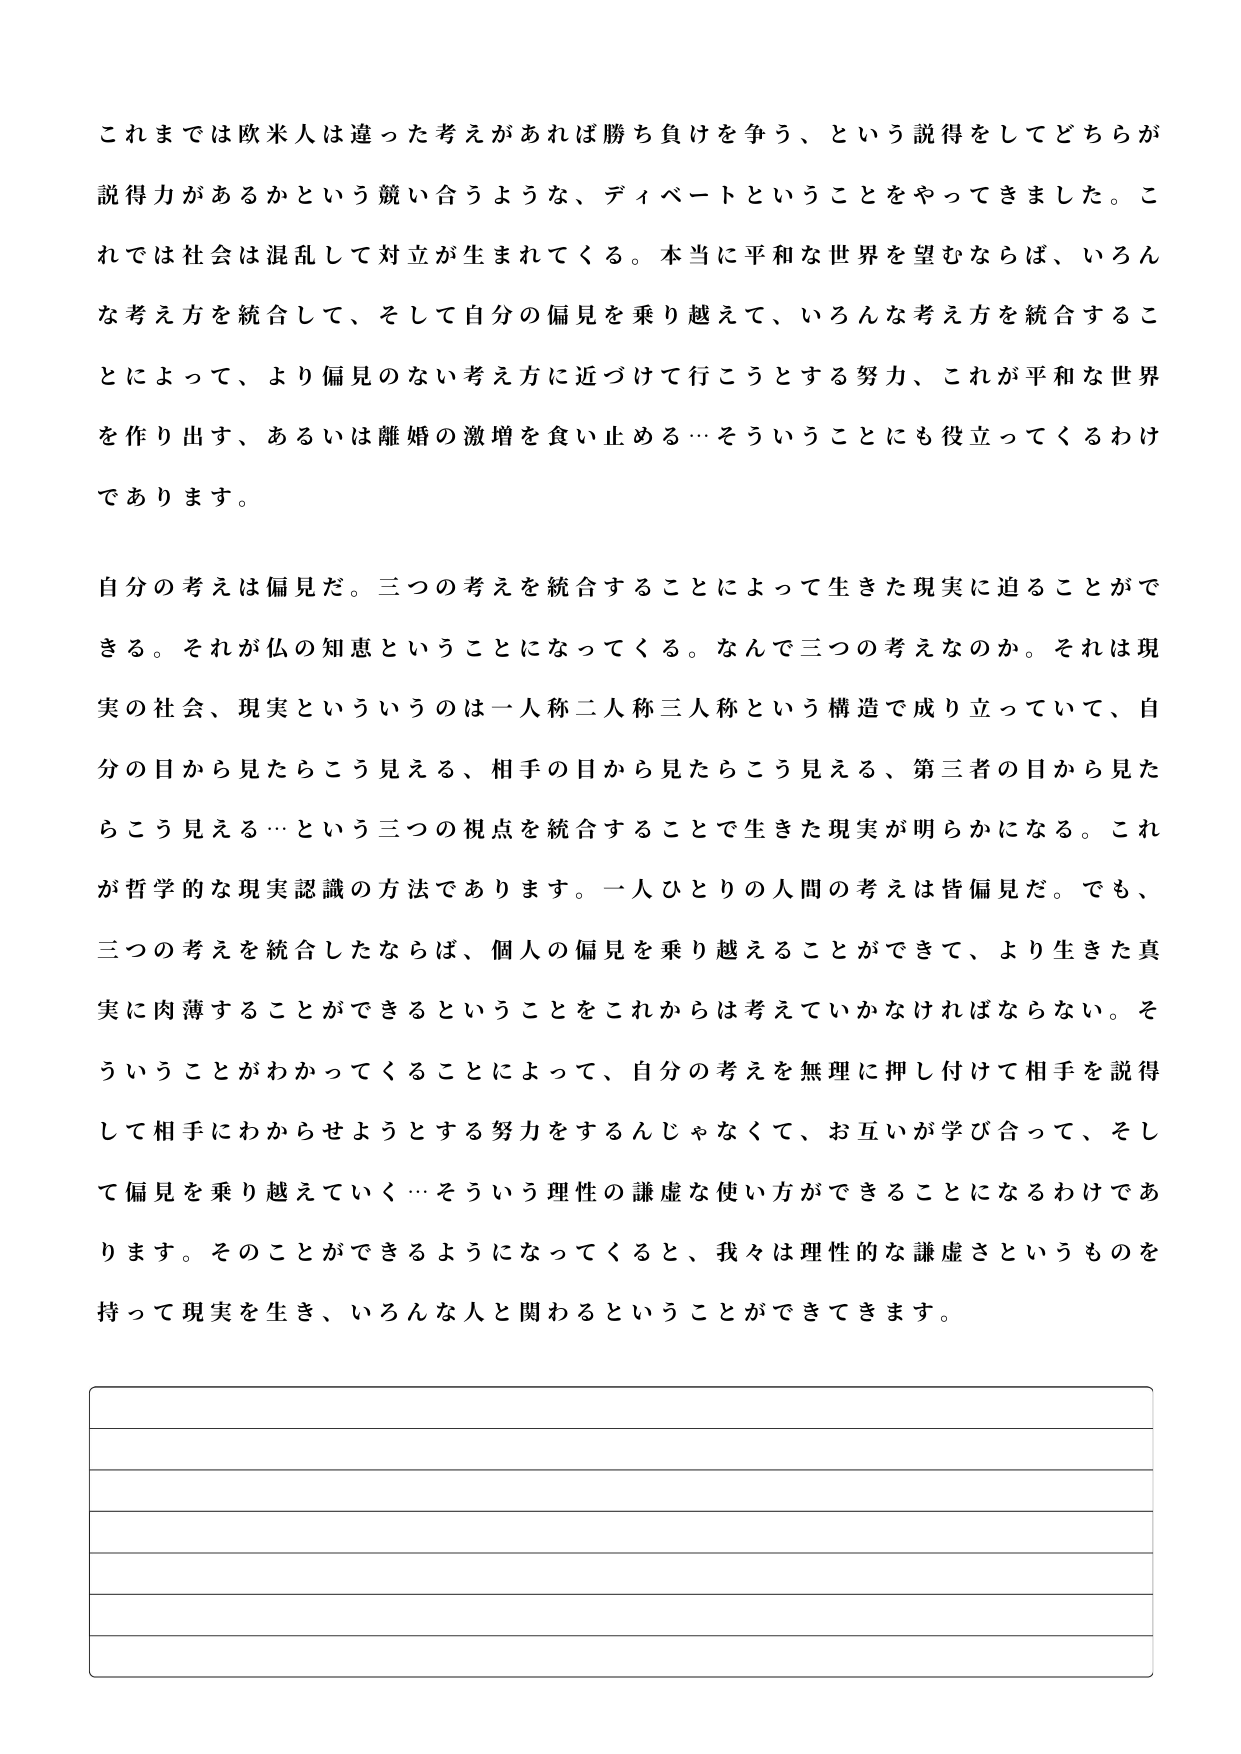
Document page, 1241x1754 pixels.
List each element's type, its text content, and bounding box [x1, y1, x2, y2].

text これまでは欧米人は違った考えがあれば勝ち負けを争う、という説得をしてどちらが説得力があるかという競い合うような、ディベートということをやってきました。これでは社会は混乱して対立が生まれてくる。本当に平和な世界を望むならば、いろんな考え方を統合して、そして自分の偏見を乗り越えて、いろんな考え方を統合することによって、より偏見のない考え方に近づけて行こうとする努力、これが平和な世界を作り出す、あるいは離婚の激増を食い止める…そういうことにも役立ってくるわけであります。 [97, 103, 1166, 526]
text 自分の考えは偏見だ。三つの考えを統合することによって生きた現実に迫ることができる。それが仏の知恵ということになってくる。なんで三つの考えなのか。それは現実の社会、現実といういうのは一人称二人称三人称という構造で成り立っていて、自分の目から見たらこう見える、相手の目から見たらこう見える、第三者の目から見たらこう見える…という三つの視点を統合することで生きた現実が明らかになる。これが哲学的な現実認識の方法であります。一人ひとりの人間の考えは皆偏見だ。でも、三つの考えを統合したならば、個人の偏見を乗り越えることができて、より生きた真実に肉薄することができるということをこれからは考えていかなければならない。そういうことがわかってくることによって、自分の考えを無理に押し付けて相手を説得して相手にわからせようとする努力をするんじゃなくて、お互いが学び合って、そして偏見を乗り越えていく…そういう理性の謙虚な使い方ができることになるわけであります。そのことができるようになってくると、我々は理性的な謙虚さというものを持って現実を生き、いろんな人と関わるということができてきます。 [97, 556, 1166, 1342]
picture [88, 1386, 1154, 1678]
